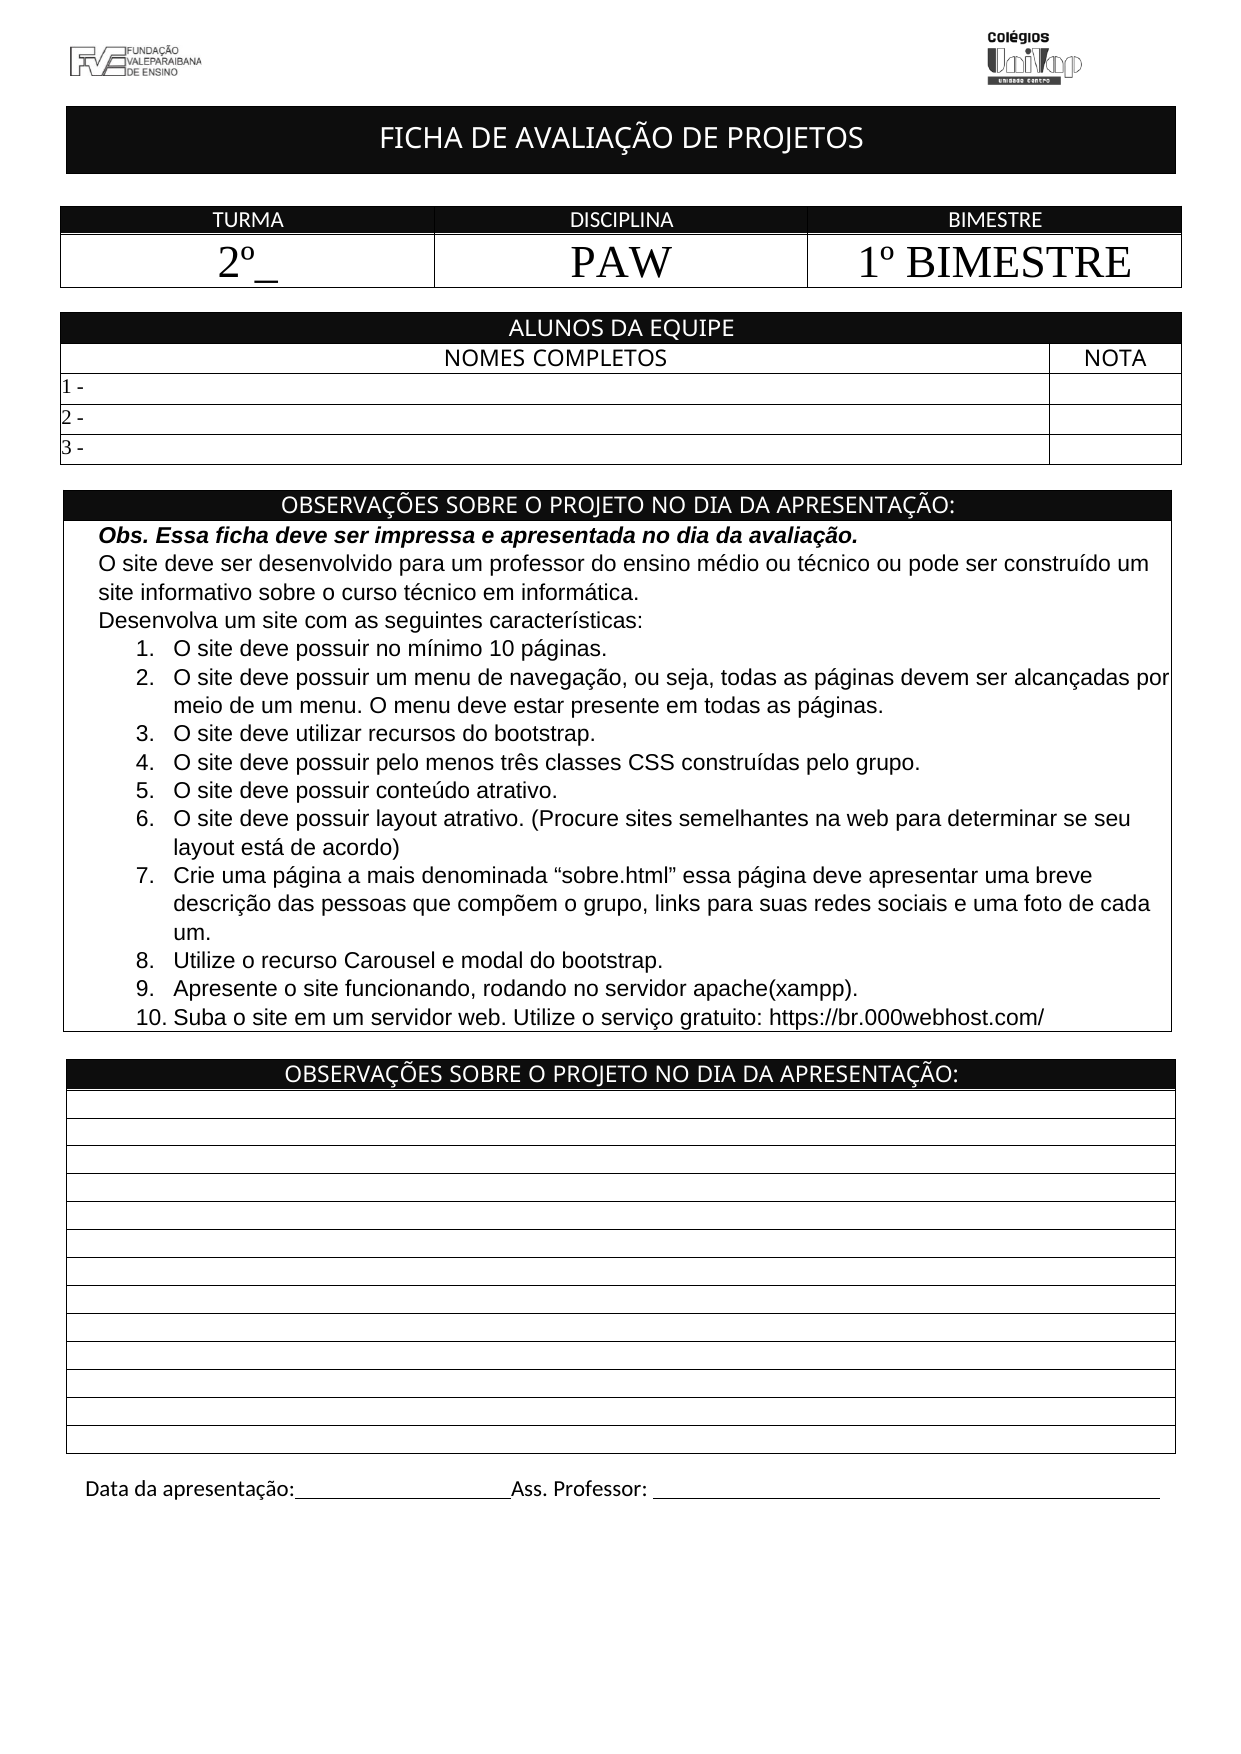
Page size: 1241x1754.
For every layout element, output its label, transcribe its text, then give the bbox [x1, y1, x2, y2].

table_header DISCIPLINA [435, 207, 807, 233]
table_cell NOMES COMPLETOS [61, 344, 1049, 373]
table_cell [67, 1230, 1175, 1257]
table_cell [67, 1314, 1175, 1341]
table_cell PAW [435, 235, 807, 287]
table_cell [67, 1146, 1175, 1173]
table_header BIMESTRE [808, 207, 1181, 233]
table_header ALUNOS DA EQUIPE [61, 313, 1181, 343]
table_cell 3 - [61, 435, 1049, 464]
table_cell [67, 1174, 1175, 1201]
text Data da apresentação: Ass. Professor: [85, 1474, 1194, 1502]
table_header OBSERVAÇÕES SOBRE O PROJETO NO DIA DA APRESENTAÇÃO: [64, 491, 1171, 520]
table_cell 2 - [61, 405, 1049, 434]
table_cell [67, 1398, 1175, 1424]
table_cell [67, 1202, 1175, 1229]
table_cell [67, 1286, 1175, 1313]
table_cell [1050, 374, 1181, 403]
table_cell NOTA [1050, 344, 1181, 373]
table_cell Obs. Essa ficha deve ser impressa e apresentada no dia da avaliação. O site deve ser desenvolvido para um professor do ensino médio ou técnico ou pode ser construído um site informativo sobre o curso técnico em informática. Desenvolva um site com as seguintes características: O site deve possuir no mínimo 10 páginas. O site deve possuir um menu de navegação, ou seja, todas as páginas devem ser alcançadas por meio de um menu. O menu deve estar presente em todas as páginas. O site deve utilizar recursos do bootstrap. O site deve possuir pelo menos três classes CSS construídas pelo grupo. O site deve possuir conteúdo atrativo. O site deve possuir layout atrativo. (Procure sites semelhantes na web para determinar se seu layout está de acordo) Crie uma página a mais denominada “sobre.html” essa página deve apresentar uma breve descrição das pessoas que compõem o grupo, links para suas redes sociais e uma foto de cada um. Utilize o recurso Carousel e modal do bootstrap. Apresente o site funcionando, rodando no servidor apache(xampp). Suba o site em um servidor web. Utilize o serviço gratuito: https://br.000webhost.com/ [64, 521, 1171, 1031]
table_cell [67, 1342, 1175, 1369]
table_header FICHA DE AVALIAÇÃO DE PROJETOS [67, 107, 1175, 173]
table_cell [1050, 435, 1181, 464]
table_cell [67, 1370, 1175, 1397]
table_cell [67, 1426, 1175, 1452]
table_cell 1 - [61, 374, 1049, 403]
table_cell 2º_ [61, 235, 434, 287]
table_header OBSERVAÇÕES SOBRE O PROJETO NO DIA DA APRESENTAÇÃO: [67, 1060, 1175, 1089]
picture [70, 45, 202, 76]
table_cell [67, 1091, 1175, 1117]
table_cell 1º BIMESTRE [808, 235, 1181, 287]
table_cell [1050, 405, 1181, 434]
table_cell [67, 1258, 1175, 1285]
table_header TURMA [61, 207, 434, 233]
table_cell [67, 1119, 1175, 1145]
